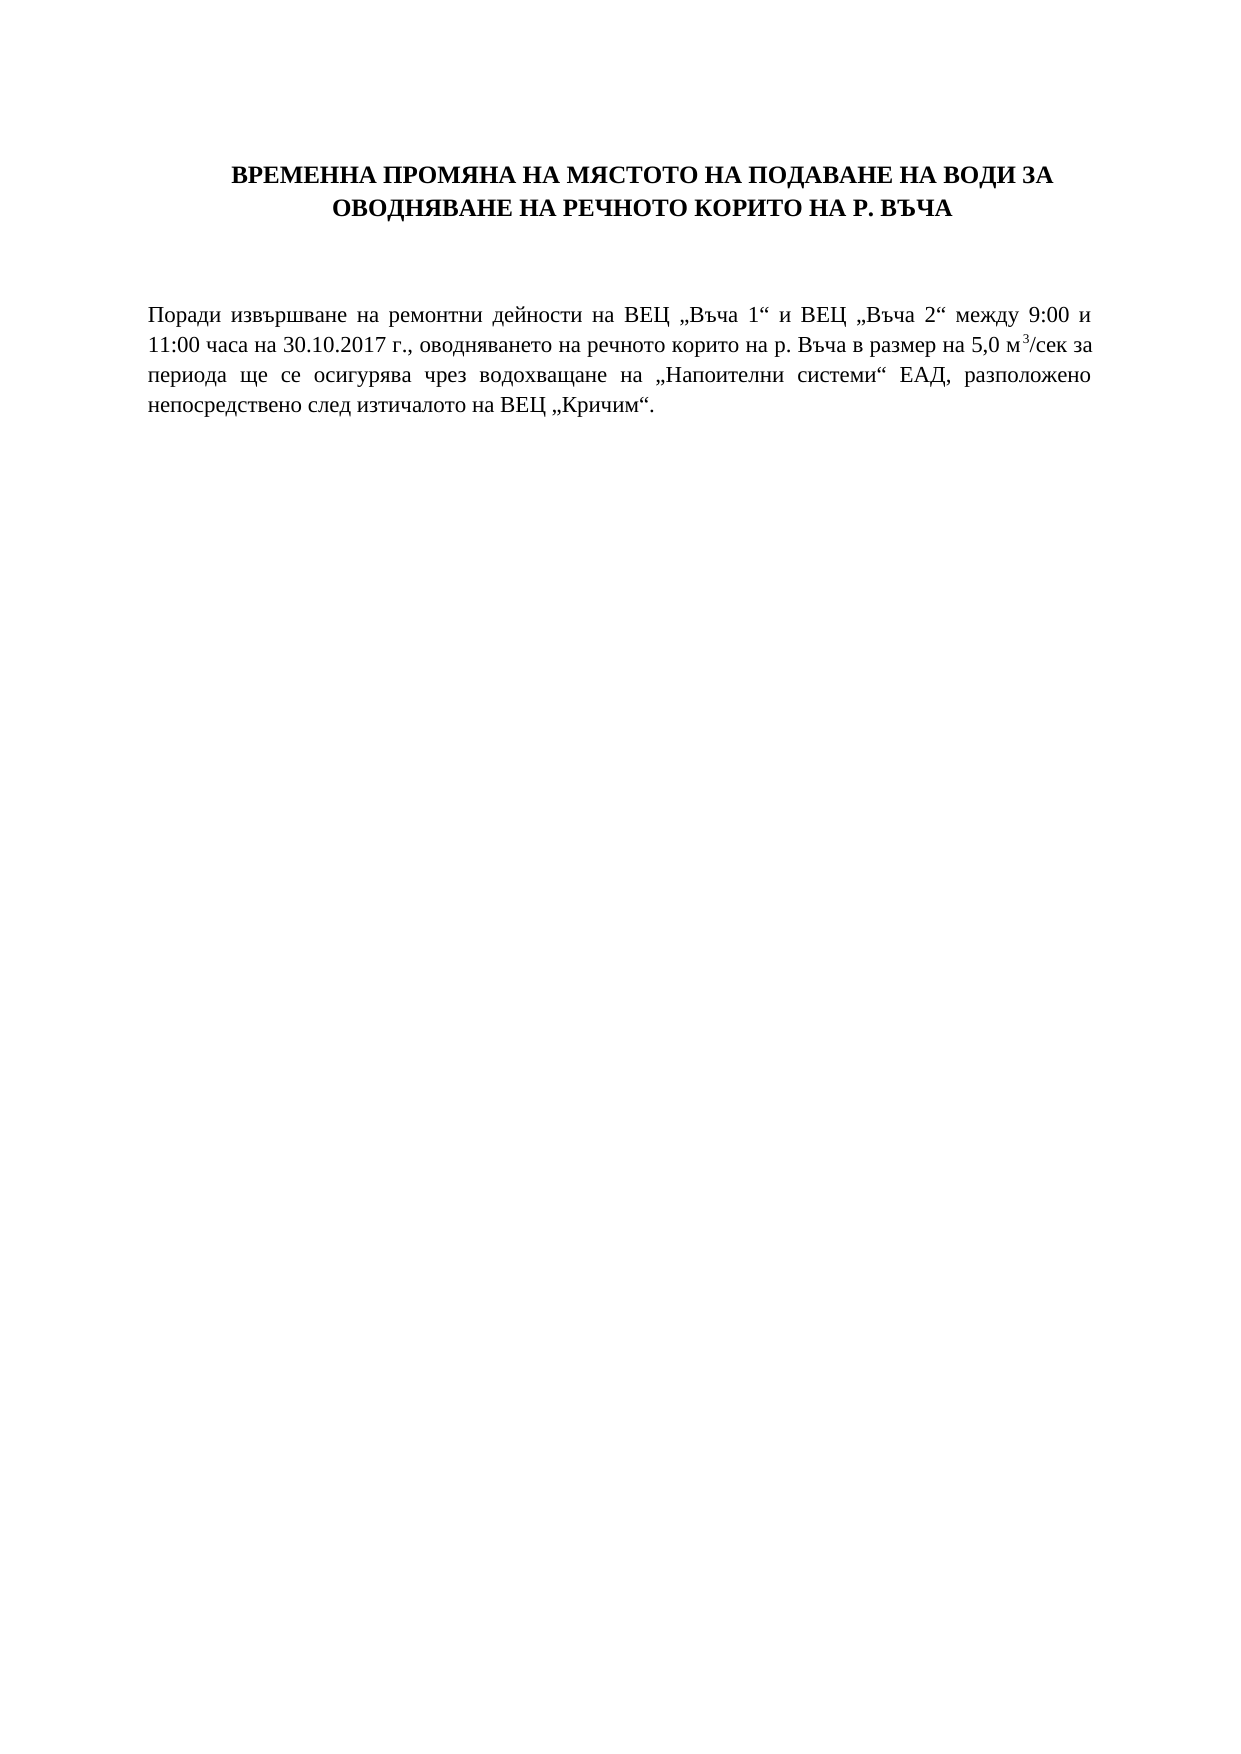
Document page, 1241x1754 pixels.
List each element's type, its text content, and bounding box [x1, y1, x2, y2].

text ВРЕМЕННА ПРОМЯНА НА МЯСТОТО НА ПОДАВАНЕ НА ВОДИ ЗА ОВОДНЯВАНЕ НА РЕЧНОТО КОРИТО НА Р. ВЪЧА [192, 160, 1093, 222]
text Поради извършване на ремонтни дейности на ВЕЦ „Въча 1“ и ВЕЦ „Въча 2“ между 9:00 и 11:00 часа на 30.10.2017 г., оводняването на речното корито на р. Въча в размер на 5,0 м3/сек за периода ще се осигурява чрез водохващане на „Напоителни системи“ ЕАД, разположено непосредствено след изтичалото на ВЕЦ „Кричим“. [148, 301, 1093, 418]
